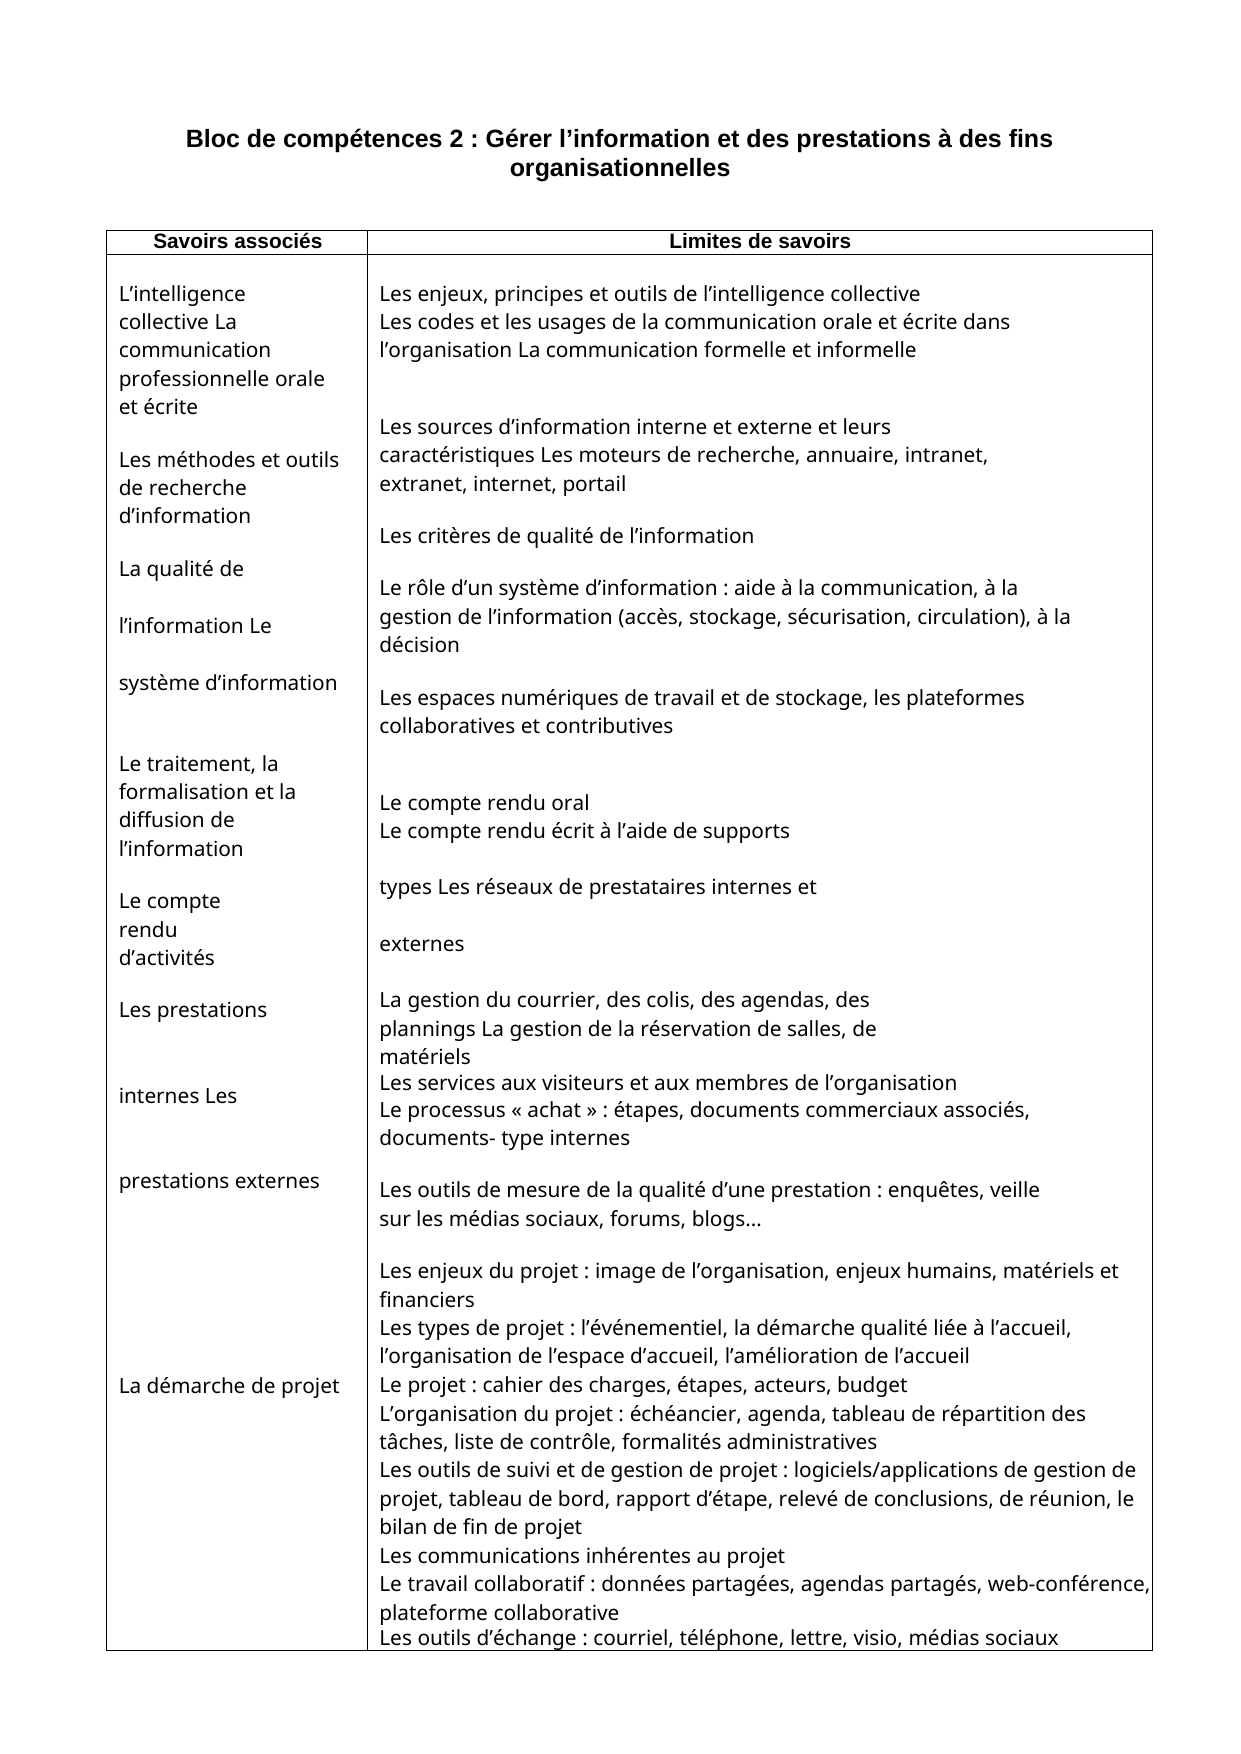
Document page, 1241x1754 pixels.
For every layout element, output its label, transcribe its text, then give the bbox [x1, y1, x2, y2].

table_cell Les enjeux, principes et outils de l’intelligence collective Les codes et les usages de la communication orale et écrite dans l’organisation La communication formelle et informelle Les sources d’information interne et externe et leurs caractéristiques Les moteurs de recherche, annuaire, intranet, extranet, internet, portail Les critères de qualité de l’information Le rôle d’un système d’information : aide à la communication, à la gestion de l’information (accès, stockage, sécurisation, circulation), à la décision Les espaces numériques de travail et de stockage, les plateformes collaboratives et contributives Le compte rendu oral Le compte rendu écrit à l’aide de supports types Les réseaux de prestataires internes et externes La gestion du courrier, des colis, des agendas, des plannings La gestion de la réservation de salles, de matériels Les services aux visiteurs et aux membres de l’organisation Le processus « achat » : étapes, documents commerciaux associés, documents- type internes Les outils de mesure de la qualité d’une prestation : enquêtes, veille sur les médias sociaux, forums, blogs… Les enjeux du projet : image de l’organisation, enjeux humains, matériels et financiers Les types de projet : l’événementiel, la démarche qualité liée à l’accueil, l’organisation de l’espace d’accueil, l’amélioration de l’accueil Le projet : cahier des charges, étapes, acteurs, budget L’organisation du projet : échéancier, agenda, tableau de répartition des tâches, liste de contrôle, formalités administratives Les outils de suivi et de gestion de projet : logiciels/applications de gestion de projet, tableau de bord, rapport d’étape, relevé de conclusions, de réunion, le bilan de fin de projet Les communications inhérentes au projet Le travail collaboratif : données partagées, agendas partagés, web-conférence, plateforme collaborative Les outils d’échange : courriel, téléphone, lettre, visio, médias sociaux [368, 255, 1152, 1650]
table_header Limites de savoirs [368, 231, 1152, 254]
table_header Savoirs associés [107, 231, 367, 254]
text Bloc de compétences 2 : Gérer l’information et des prestations à des fins organisationnelles [186, 124, 1056, 182]
table_cell L’intelligence collective La communication professionnelle orale et écrite Les méthodes et outils de recherche d’information La qualité de l’information Le système d’information Le traitement, la formalisation et la diffusion de l’information Le compte rendu d’activités Les prestations internes Les prestations externes La démarche de projet [107, 255, 367, 1650]
